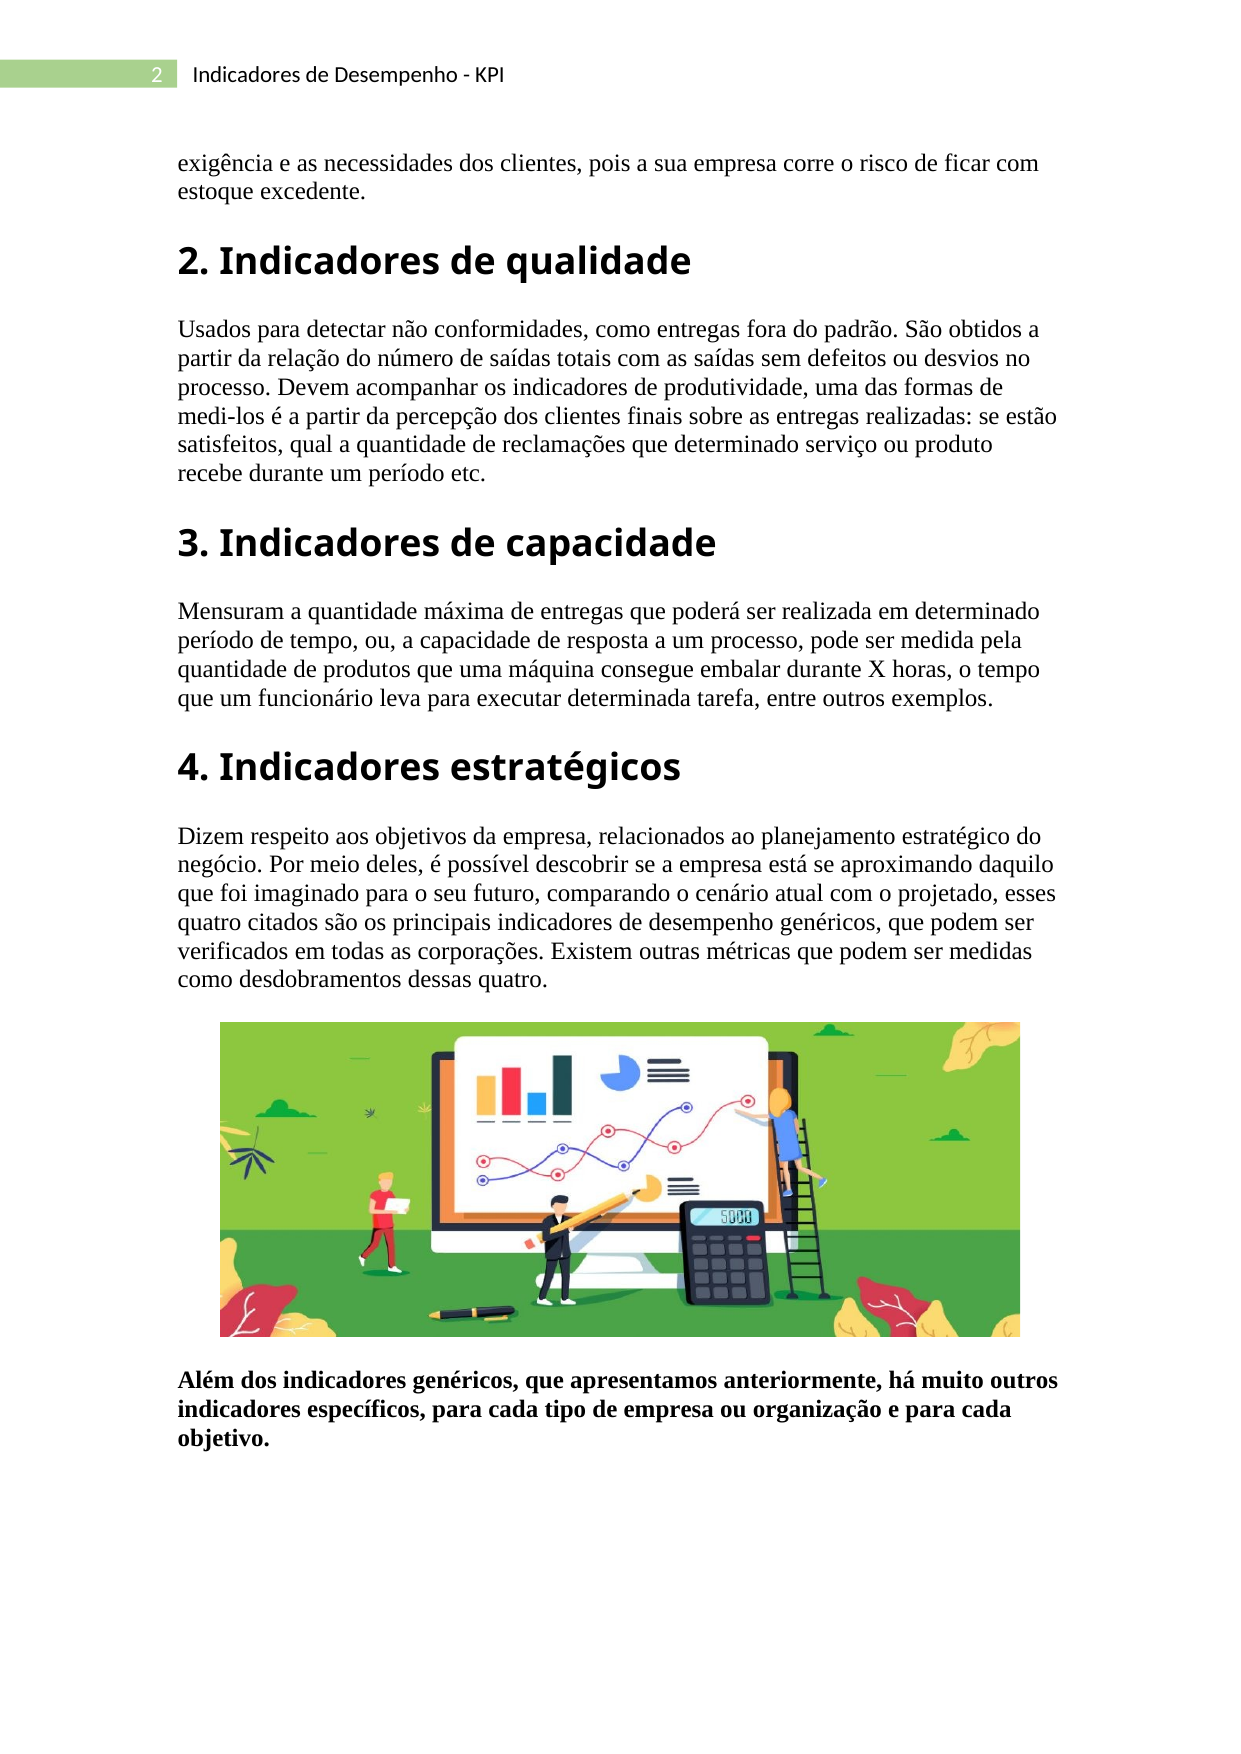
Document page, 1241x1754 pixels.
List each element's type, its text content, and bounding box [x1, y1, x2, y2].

text Dizem respeito aos objetivos da empresa, relacionados ao planejamento estratégico do negócio. Por meio deles, é possível descobrir se a empresa está se aproximando daquilo que foi imaginado para o seu futuro, comparando o cenário atual com o projetado, esses quatro citados são os principais indicadores de desempenho genéricos, que podem ser verificados em todas as corporações. Existem outras métricas que podem ser medidas como desdobramentos dessas quatro. [177, 821, 1063, 993]
picture [220, 1022, 1021, 1337]
text Usados para detectar não conformidades, como entregas fora do padrão. São obtidos a partir da relação do número de saídas totais com as saídas sem defeitos ou desvios no processo. Devem acompanhar os indicadores de produtividade, uma das formas de medi-los é a partir da percepção dos clientes finais sobre as entregas realizadas: se estão satisfeitos, qual a quantidade de reclamações que determinado serviço ou produto recebe durante um período etc. [177, 314, 1063, 487]
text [177, 148, 1063, 205]
text 3. Indicadores de capacidade [177, 516, 1063, 567]
text 2. Indicadores de qualidade [177, 234, 1063, 285]
text Além dos indicadores genéricos, que apresentamos anteriormente, há muito outros indicadores específicos, para cada tipo de empresa ou organização e para cada objetivo. [177, 1366, 1063, 1452]
text 4. Indicadores estratégicos [177, 741, 1063, 792]
text Mensuram a quantidade máxima de entregas que poderá ser realizada em determinado período de tempo, ou, a capacidade de resposta a um processo, pode ser medida pela quantidade de produtos que uma máquina consegue embalar durante X horas, o tempo que um funcionário leva para executar determinada tarefa, entre outros exemplos. [177, 596, 1063, 711]
